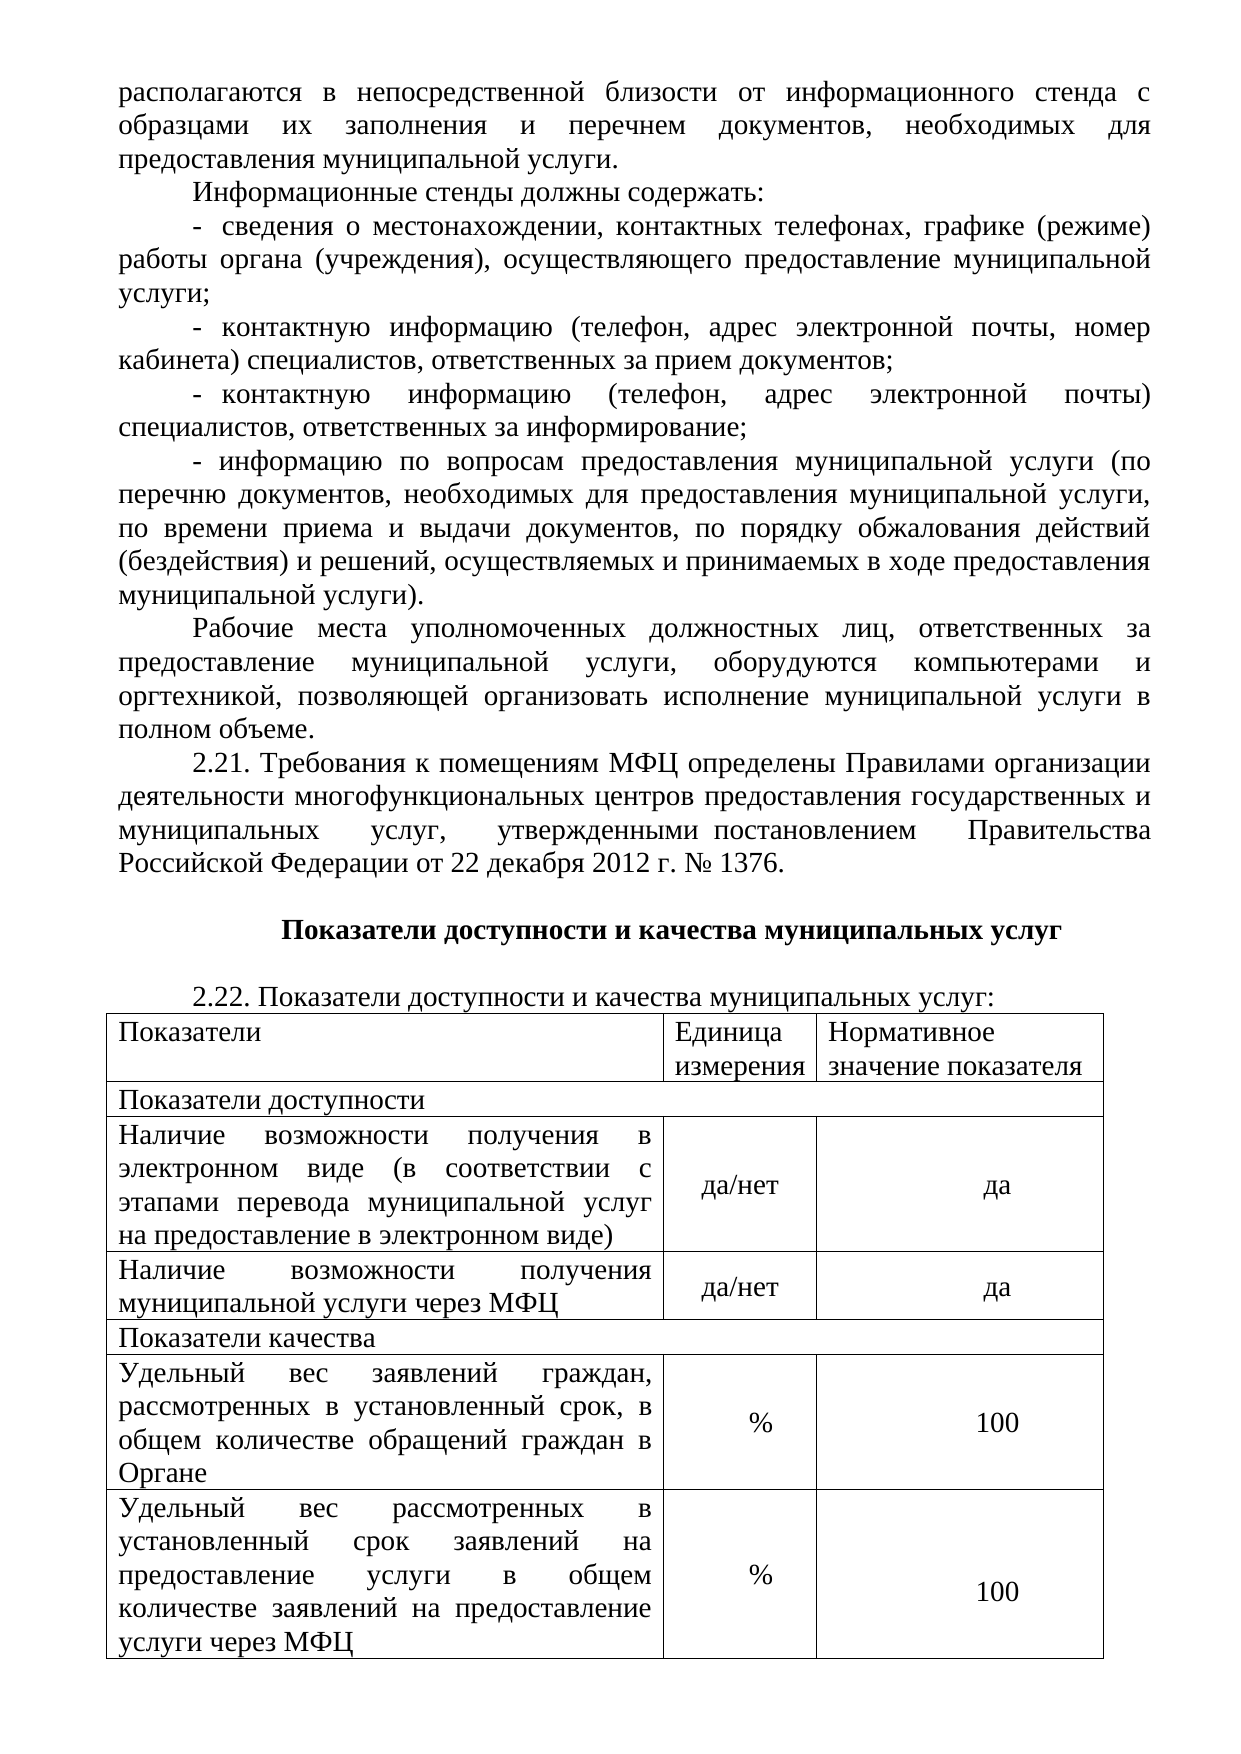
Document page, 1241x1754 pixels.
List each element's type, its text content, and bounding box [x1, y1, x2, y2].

table_cell % [664, 1490, 816, 1658]
text Информационные стенды должны содержать: [118, 174, 1152, 208]
table_cell Наличие возможности получения в электронном виде (в соответствии с этапами перевода муниципальной услуг на предоставление в электронном виде) [107, 1117, 663, 1251]
text 2.22. Показатели доступности и качества муниципальных услуг: [118, 979, 1152, 1013]
text Рабочие места уполномоченных должностных лиц, ответственных за предоставление муниципальной услуги, оборудуются компьютерами и оргтехникой, позволяющей организовать исполнение муниципальной услуги в полном объеме. [118, 611, 1152, 745]
table_cell 100 [817, 1355, 1103, 1489]
table_header Показатели [107, 1014, 663, 1081]
text 2.21. Требования к помещениям МФЦ определены Правилами организации деятельности многофункциональных центров предоставления государственных и муниципальных услуг, утвержденными постановлением Правительства Российской Федерации от 22 декабря 2012 г. № 1376. [118, 745, 1152, 879]
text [118, 74, 1152, 174]
text Показатели доступности и качества муниципальных услуг [118, 912, 1152, 946]
table_cell да [817, 1252, 1103, 1319]
table_cell да [817, 1117, 1103, 1251]
text - информацию по вопросам предоставления муниципальной услуги (по перечню документов, необходимых для предоставления муниципальной услуги, по времени приема и выдачи документов, по порядку обжалования действий (бездействия) и решений, осуществляемых и принимаемых в ходе предоставления муниципальной услуги). [118, 443, 1152, 611]
list контактную информацию (телефон, адрес электронной почты, номер кабинета) специалистов, ответственных за прием документов; [118, 309, 1152, 376]
table_cell Показатели качества [107, 1320, 1103, 1354]
table_header Нормативное значение показателя [817, 1014, 1103, 1081]
list контактную информацию (телефон, адрес электронной почты) специалистов, ответственных за информирование; [118, 376, 1152, 443]
table_cell % [664, 1355, 816, 1489]
table_cell Удельный вес рассмотренных в установленный срок заявлений на предоставление услуги в общем количестве заявлений на предоставление услуги через МФЦ [107, 1490, 663, 1658]
table_cell да/нет [664, 1252, 816, 1319]
table_cell 100 [817, 1490, 1103, 1658]
table_cell Удельный вес заявлений граждан, рассмотренных в установленный срок, в общем количестве обращений граждан в Органе [107, 1355, 663, 1489]
list сведения о местонахождении, контактных телефонах, графике (режиме) работы органа (учреждения), осуществляющего предоставление муниципальной услуги; [118, 208, 1152, 309]
table_cell Показатели доступности [107, 1082, 1103, 1116]
table_header Единица измерения [664, 1014, 816, 1081]
table_cell Наличие возможности получения муниципальной услуги через МФЦ [107, 1252, 663, 1319]
table_cell да/нет [664, 1117, 816, 1251]
